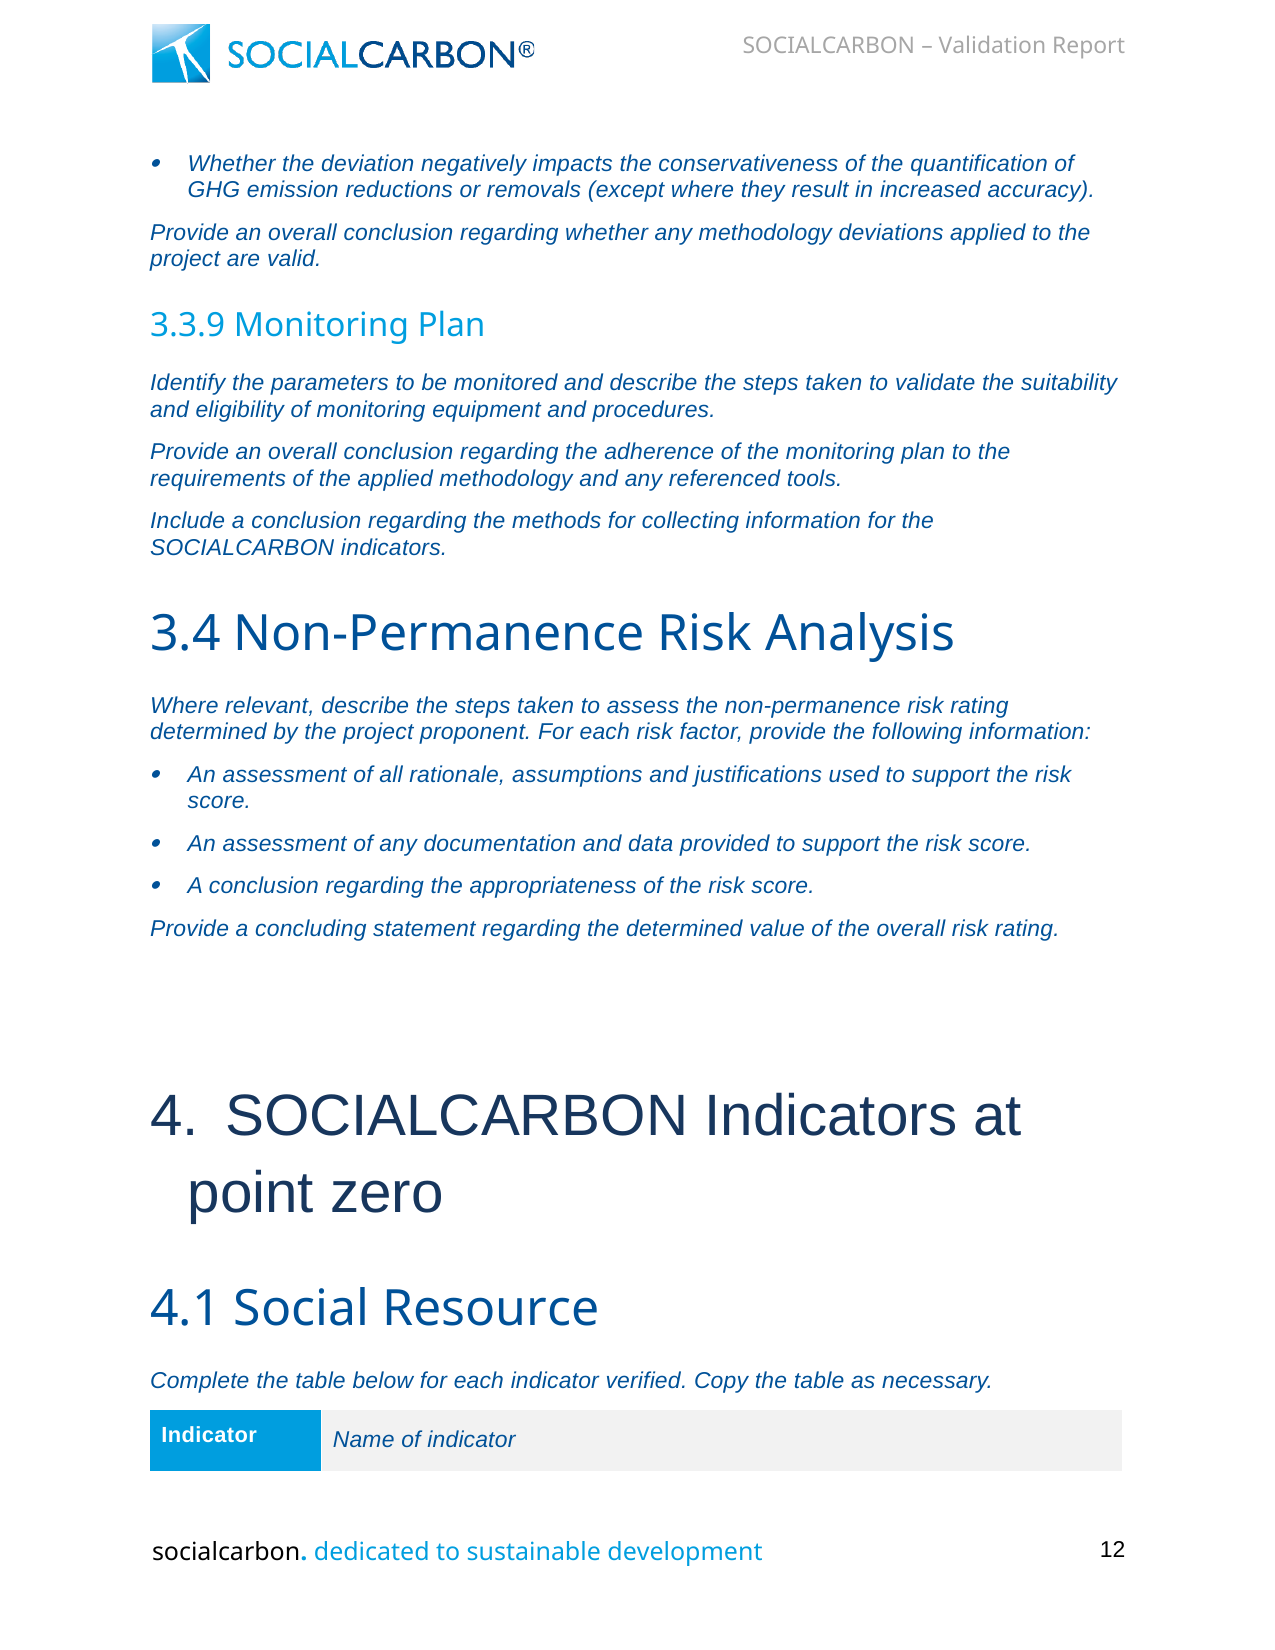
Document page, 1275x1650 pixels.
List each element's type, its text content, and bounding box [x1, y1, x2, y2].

text Where relevant, describe the steps taken to assess the non-permanence risk rating determined by the project proponent. For each risk factor, provide the following information: [150, 692, 1125, 745]
list A conclusion regarding the appropriateness of the risk score. [150, 872, 1125, 899]
subtitle 3.4 Non-Permanence Risk Analysis [150, 597, 1125, 666]
list An assessment of all rationale, assumptions and justifications used to support the risk score. [150, 761, 1125, 814]
subtitle SOCIALCARBON Indicators at point zero [150, 1081, 1125, 1225]
text Identify the parameters to be monitored and describe the steps taken to validate the suitability and eligibility of monitoring equipment and procedures. [150, 369, 1125, 422]
text Provide an overall conclusion regarding the adherence of the monitoring plan to the requirements of the applied methodology and any referenced tools. [150, 438, 1125, 491]
subtitle 4.1 Social Resource [150, 1272, 1125, 1340]
table_header Indicator [150, 1410, 321, 1471]
text Include a conclusion regarding the methods for collecting information for the SOCIALCARBON indicators. [150, 507, 1125, 560]
subtitle 3.3.9 Monitoring Plan [150, 301, 1125, 346]
picture [151, 23, 535, 84]
table_header Name of indicator [322, 1410, 1122, 1471]
text Complete the table below for each indicator verified. Copy the table as necessary. [150, 1367, 1125, 1393]
text Provide a concluding statement regarding the determined value of the overall risk rating. [150, 915, 1125, 941]
list Whether the deviation negatively impacts the conservativeness of the quantification of GHG emission reductions or removals (except where they result in increased accuracy). [150, 150, 1125, 203]
list An assessment of any documentation and data provided to support the risk score. [150, 830, 1125, 856]
text Provide an overall conclusion regarding whether any methodology deviations applied to the project are valid. [150, 219, 1125, 272]
